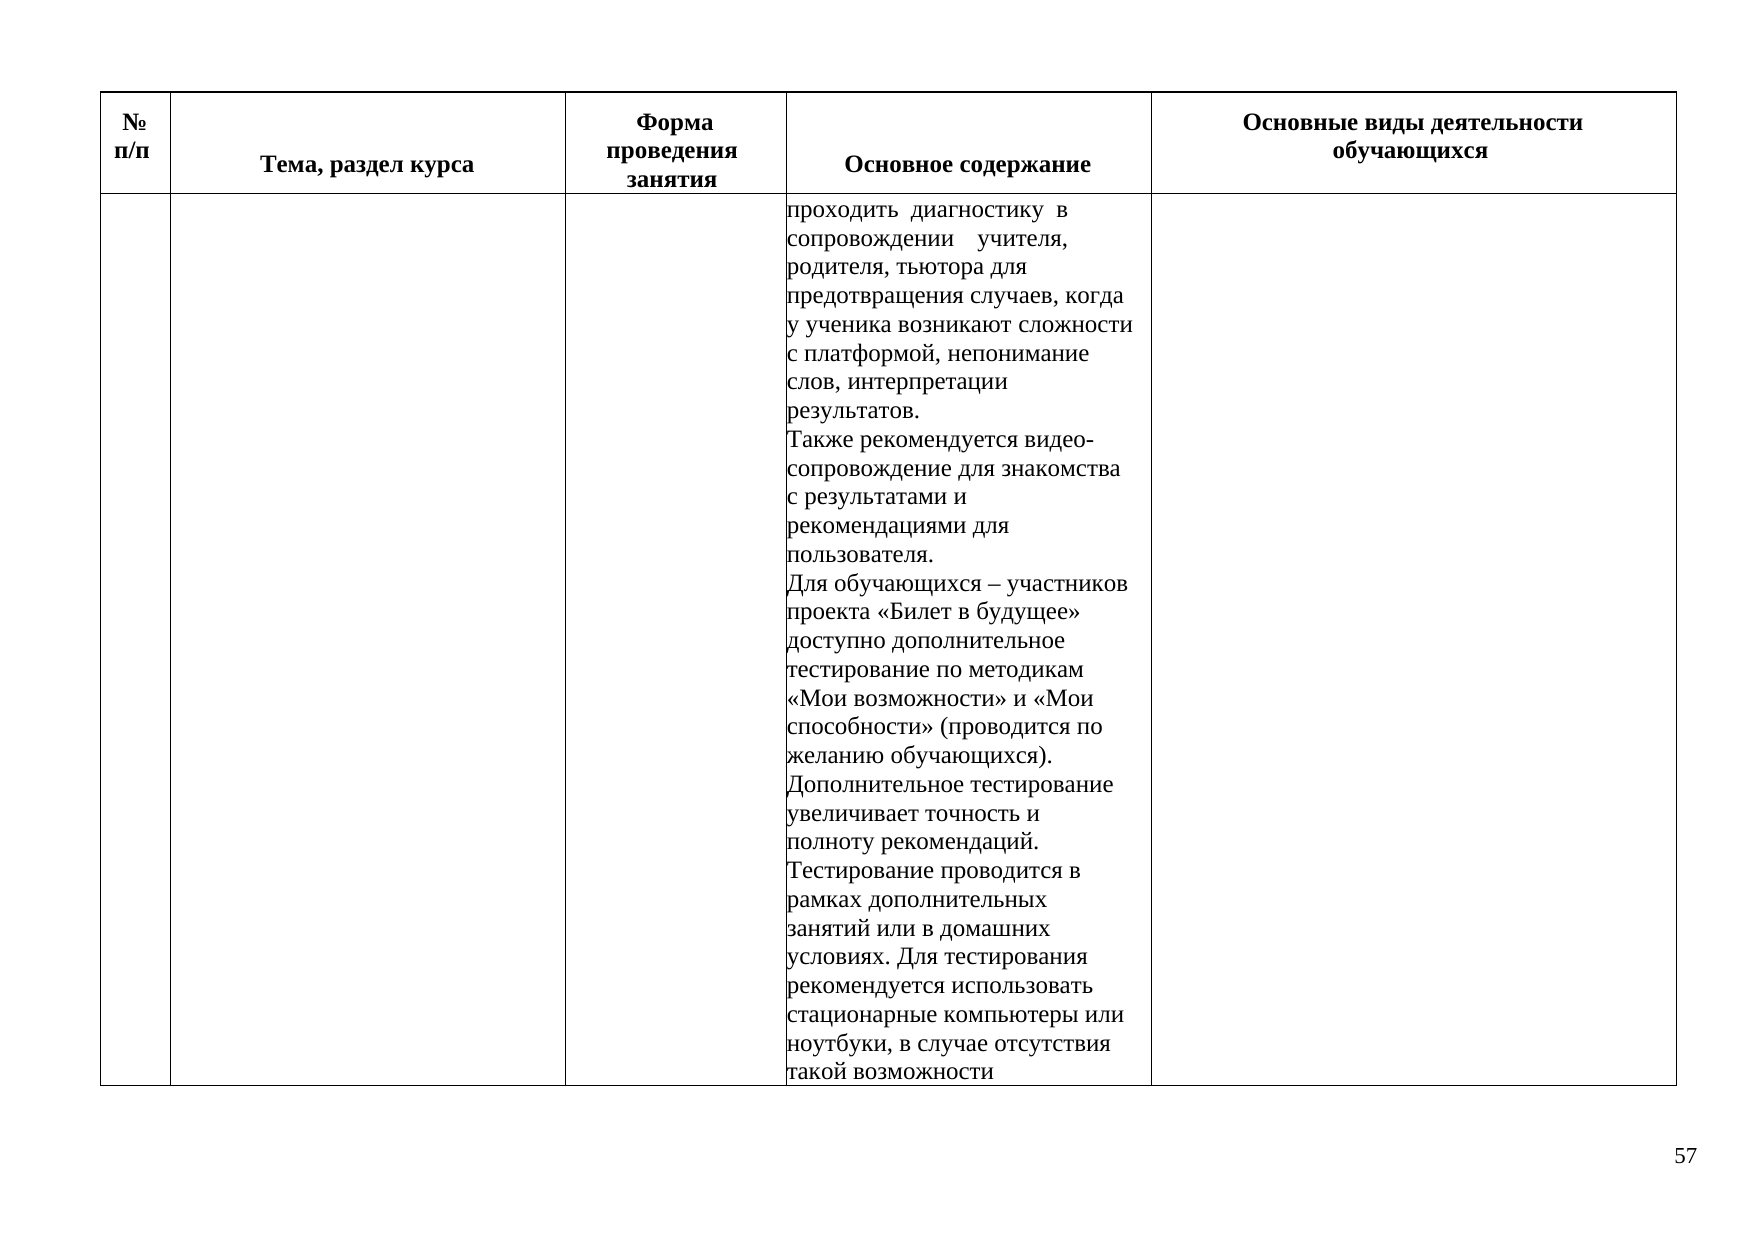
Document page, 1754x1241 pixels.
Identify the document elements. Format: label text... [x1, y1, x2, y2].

table_cell [1152, 194, 1676, 1085]
table_header № п/п [101, 93, 170, 193]
table_cell [101, 194, 170, 1085]
table_header Форма проведения занятия [566, 93, 786, 193]
table_cell проходить диагностику в сопровождении учителя, родителя, тьютора для предотвращения случаев, когда у ученика возникают сложности с платформой, непонимание слов, интерпретации результатов. Также рекомендуется видео- сопровождение для знакомства с результатами и рекомендациями для пользователя. Для обучающихся – участников проекта «Билет в будущее» доступно дополнительное тестирование по методикам «Мои возможности» и «Мои способности» (проводится по желанию обучающихся). Дополнительное тестирование увеличивает точность и полноту рекомендаций. Тестирование проводится в рамках дополнительных занятий или в домашних условиях. Для тестирования рекомендуется использовать стационарные компьютеры или ноутбуки, в случае отсутствия такой возможности [787, 194, 1151, 1085]
table_header Тема, раздел курса [171, 93, 565, 193]
table_header Основное содержание [787, 93, 1151, 193]
table_cell [171, 194, 565, 1085]
table_header Основные виды деятельности обучающихся [1152, 93, 1676, 193]
table_cell [566, 194, 786, 1085]
